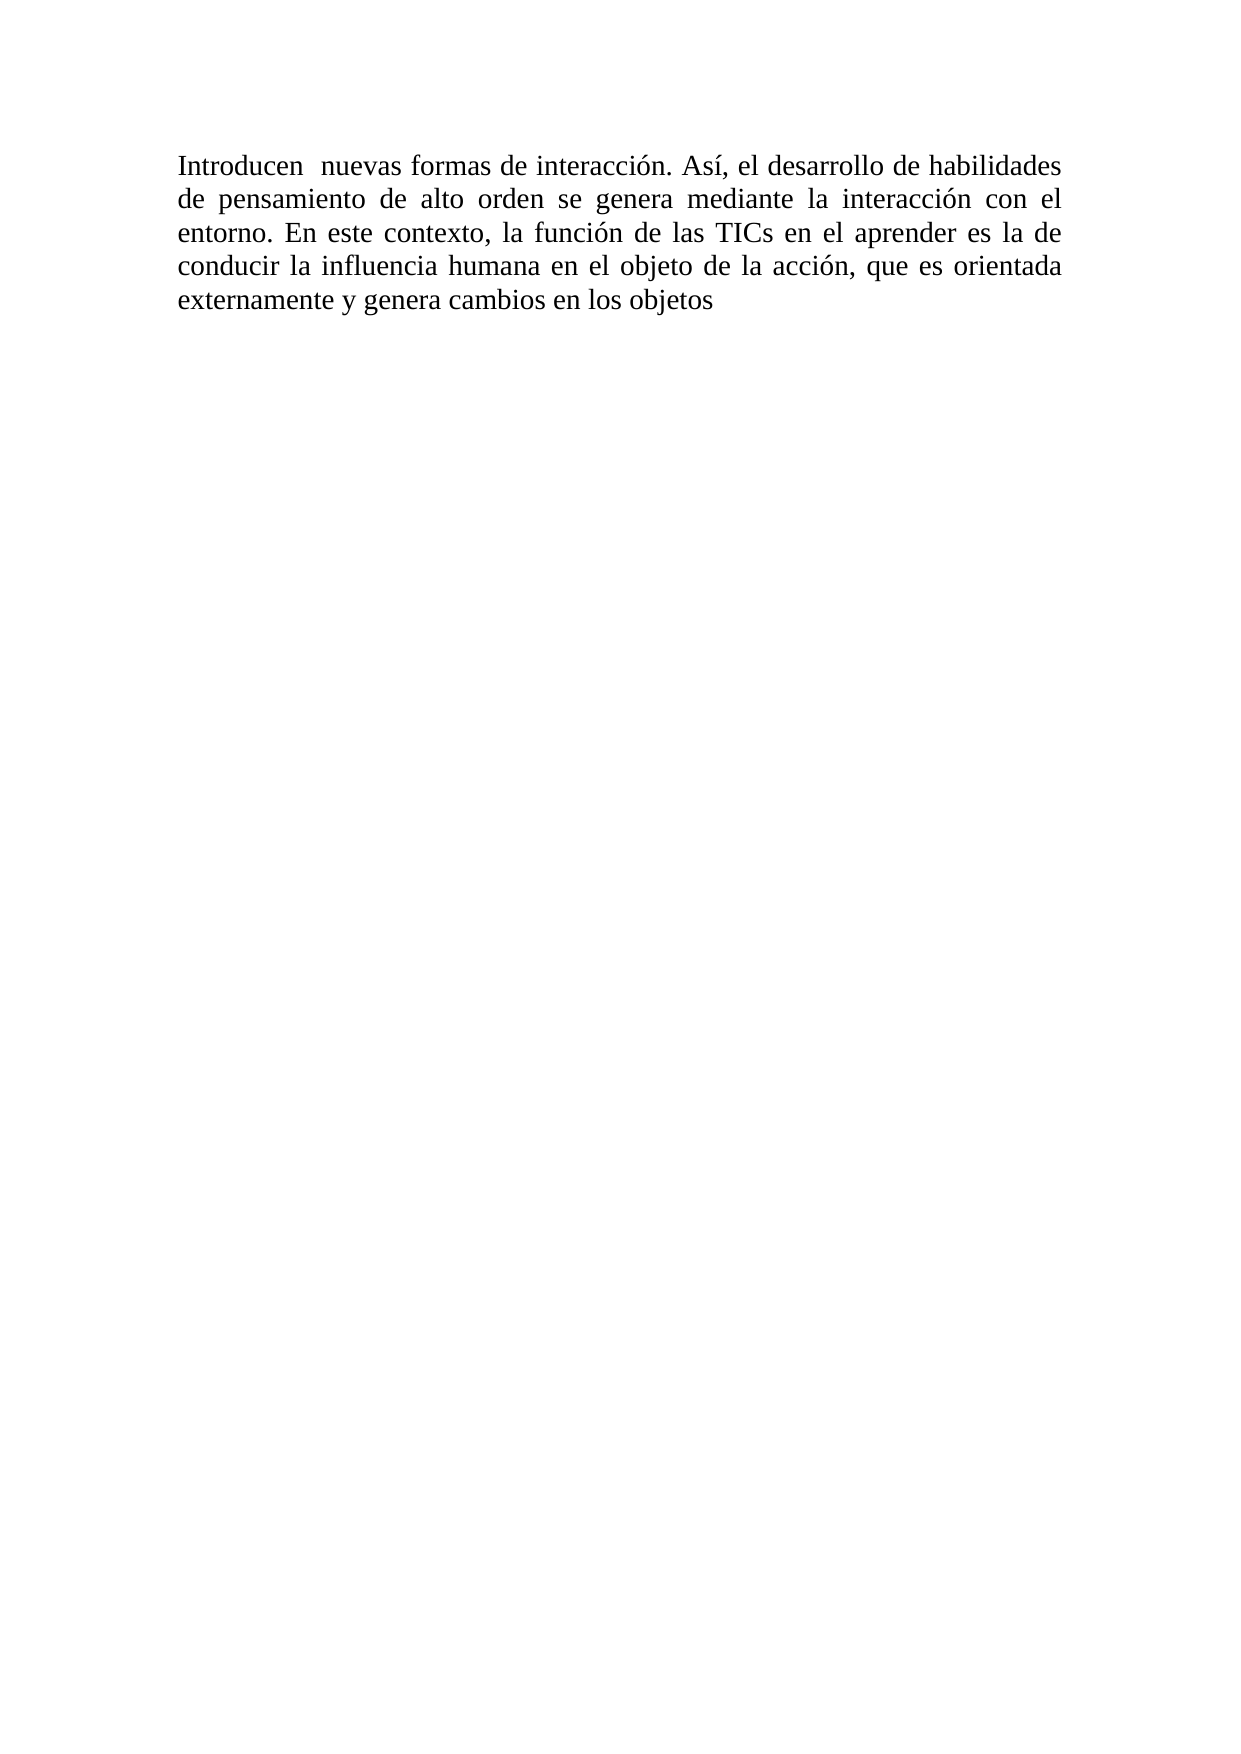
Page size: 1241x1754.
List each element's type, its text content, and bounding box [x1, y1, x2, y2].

text Introducen nuevas formas de interacción. Así, el desarrollo de habilidades de pensamiento de alto orden se genera mediante la interacción con el entorno. En este contexto, la función de las TICs en el aprender es la de conducir la influencia humana en el objeto de la acción, que es orientada externamente y genera cambios en los objetos [177, 148, 1063, 315]
